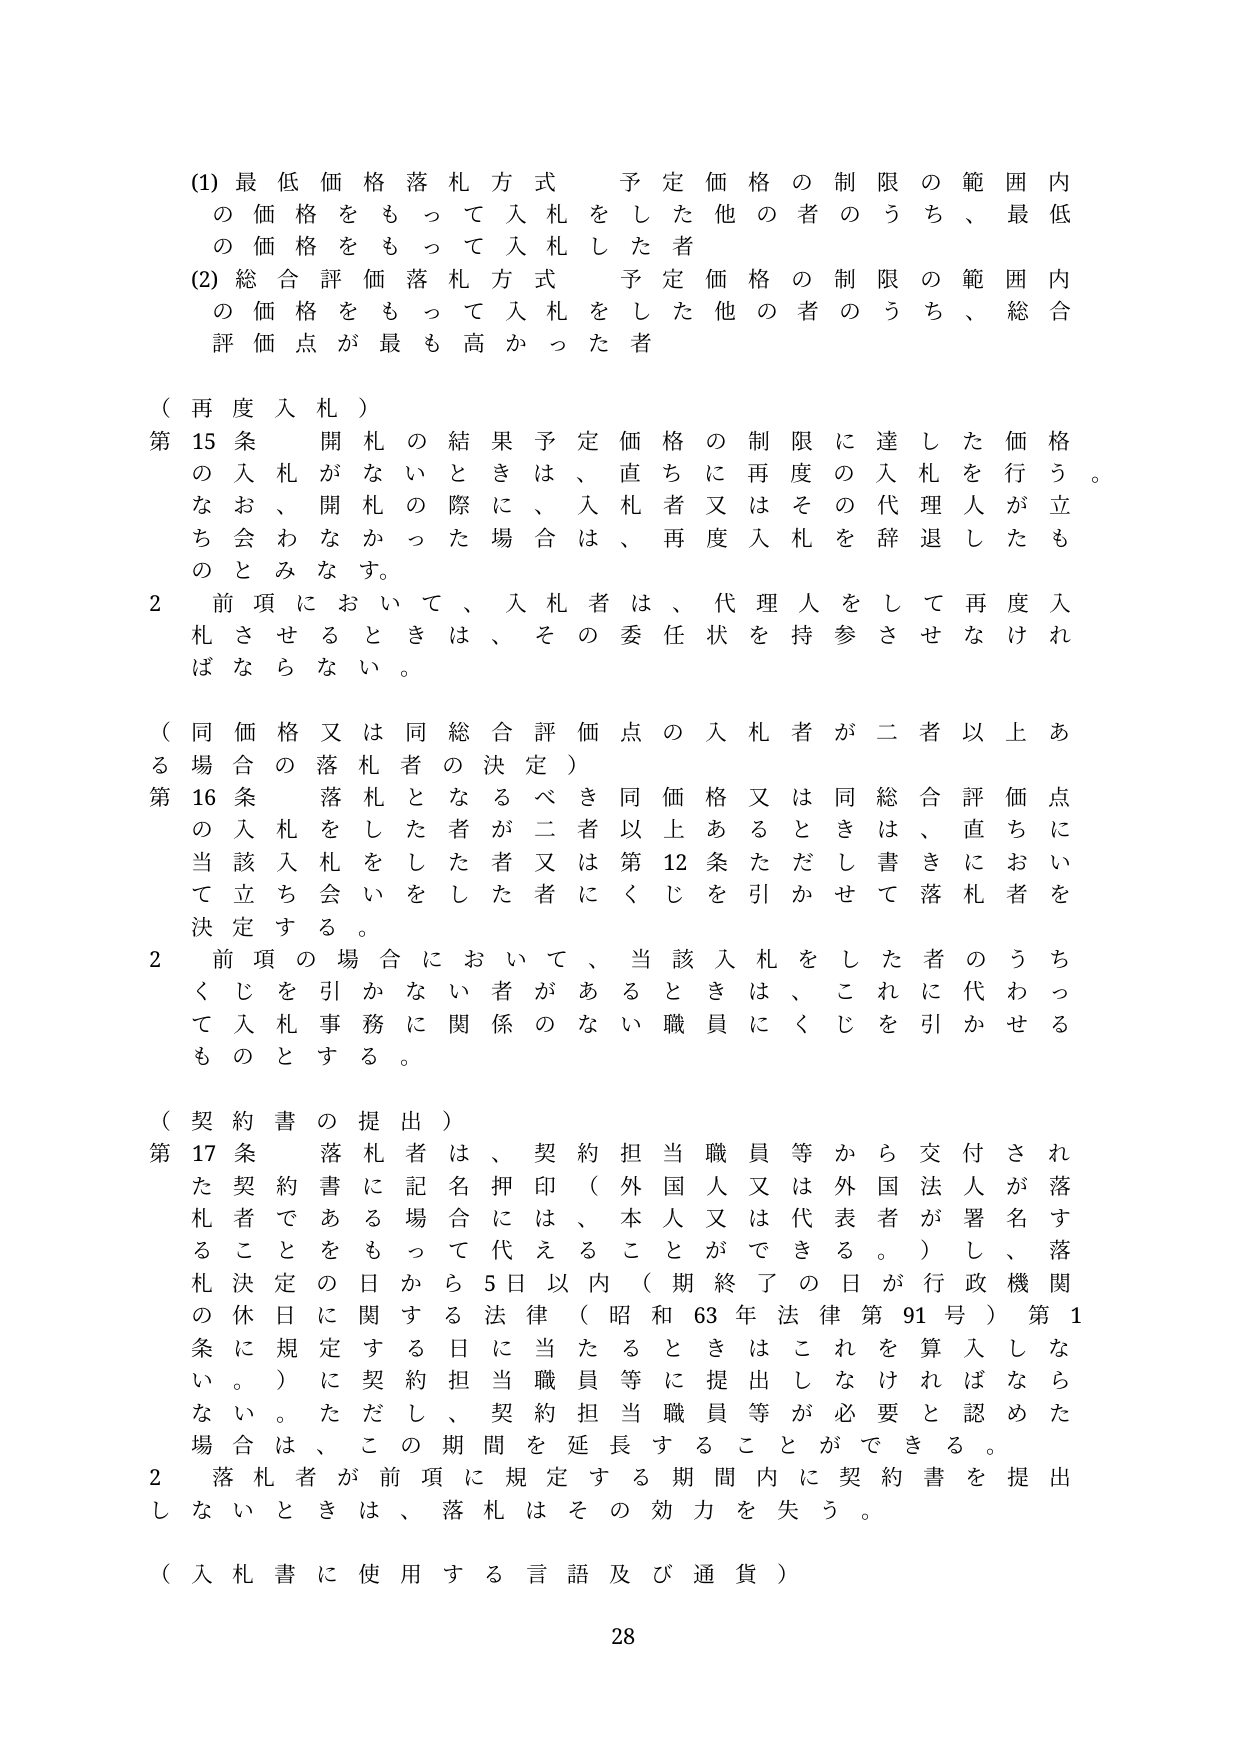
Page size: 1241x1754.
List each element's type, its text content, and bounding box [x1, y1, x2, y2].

text （再度入札） [149, 391, 1091, 423]
text （契約書の提出） [149, 1104, 1091, 1136]
text （同価格又は同総合評価点の入札者が二者以上ある場合の落札者の決定） [149, 715, 1091, 780]
text 第15条 開札の結果予定価格の制限に達した価格の入札がないときは、直ちに再度の入札を行う。なお、開札の際に、入札者又はその代理人が立ち会わなかった場合は、再度入札を辞退したものとみなす。 [149, 423, 1091, 585]
text 2 落札者が前項に規定する期間内に契約書を提出しないときは、落札はその効力を失う。 [149, 1460, 1091, 1525]
text (2) 総合評価落札方式 予定価格の制限の範囲内の価格をもって入札をした他の者のうち、総合評価点が最も高かった者 [170, 261, 1091, 359]
text 2 前項の場合において、当該入札をした者のうちくじを引かない者があるときは、これに代わって入札事務に関係のない職員にくじを引かせるものとする。 [149, 942, 1091, 1071]
text 第17条 落札者は、契約担当職員等から交付された契約書に記名押印（外国人又は外国法人が落札者である場合には、本人又は代表者が署名することをもって代えることができる。）し、落札決定の日から5日以内（期終了の日が行政機関の休日に関する法律（昭和63年法律第91号）第1条に規定する日に当たるときはこれを算入しない。）に契約担当職員等に提出しなければならない。ただし、契約担当職員等が必要と認めた場合は、この期間を延長することができる。 [149, 1136, 1091, 1460]
text 2 前項において、入札者は、代理人をして再度入札させるときは、その委任状を持参させなければならない。 [149, 585, 1091, 683]
text 第16条 落札となるべき同価格又は同総合評価点の入札をした者が二者以上あるときは、直ちに当該入札をした者又は第12条ただし書きにおいて立ち会いをした者にくじを引かせて落札者を決定する。 [149, 780, 1091, 942]
text （入札書に使用する言語及び通貨） [149, 1557, 1091, 1590]
text (1) 最低価格落札方式 予定価格の制限の範囲内の価格をもって入札をした他の者のうち、最低の価格をもって入札した者 [170, 164, 1091, 261]
